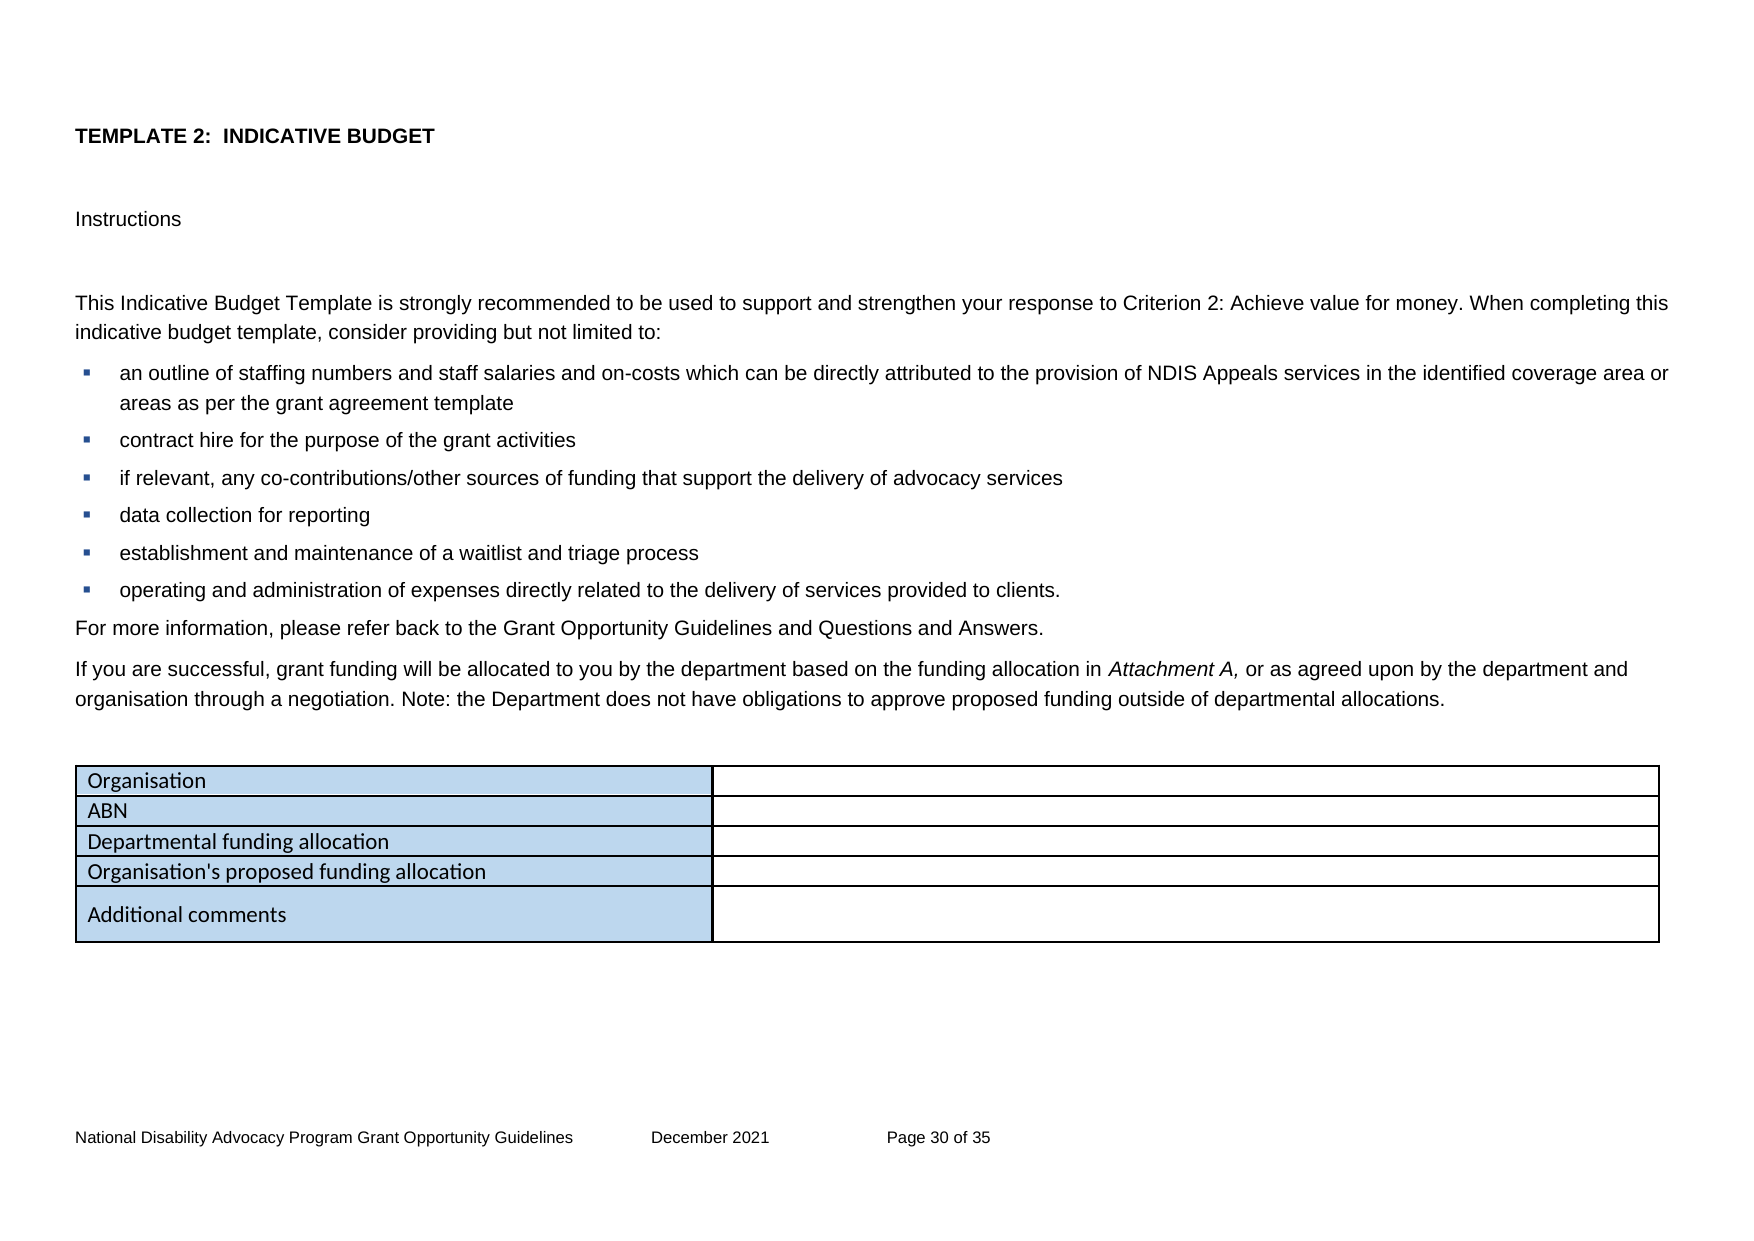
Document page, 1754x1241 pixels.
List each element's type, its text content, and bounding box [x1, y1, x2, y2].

table_cell [714, 797, 1658, 825]
text If you are successful, grant funding will be allocated to you by the department based on the funding allocation in Attachment A, or as agreed upon by the department and organisation through a negotiation. Note: the Department does not have obligations to approve proposed funding outside of departmental allocations. [75, 652, 1679, 710]
text Instructions [75, 202, 1679, 231]
table_cell Departmental funding allocation [77, 827, 711, 855]
table_cell Additional comments [77, 887, 711, 941]
list establishment and maintenance of a waitlist and triage process [82, 535, 1679, 564]
table_header [714, 767, 1658, 794]
text TEMPLATE 2: INDICATIVE BUDGET [75, 119, 1679, 148]
table_cell [714, 887, 1658, 941]
list operating and administration of expenses directly related to the delivery of services provided to clients. [82, 573, 1679, 602]
list contract hire for the purpose of the grant activities [82, 423, 1679, 452]
list if relevant, any co-contributions/other sources of funding that support the delivery of advocacy services [82, 460, 1679, 489]
text For more information, please refer back to the Grant Opportunity Guidelines and Questions and Answers. [75, 610, 1679, 639]
table_cell ABN [77, 797, 711, 825]
table_cell [714, 827, 1658, 855]
list data collection for reporting [82, 498, 1679, 527]
list an outline of staffing numbers and staff salaries and on-costs which can be directly attributed to the provision of NDIS Appeals services in the identified coverage area or areas as per the grant agreement template [82, 356, 1679, 414]
table_header Organisation [77, 767, 711, 794]
text This Indicative Budget Template is strongly recommended to be used to support and strengthen your response to Criterion 2: Achieve value for money. When completing this indicative budget template, consider providing but not limited to: [75, 285, 1679, 344]
table_cell Organisation's proposed funding allocation [77, 857, 711, 885]
table_cell [714, 857, 1658, 885]
